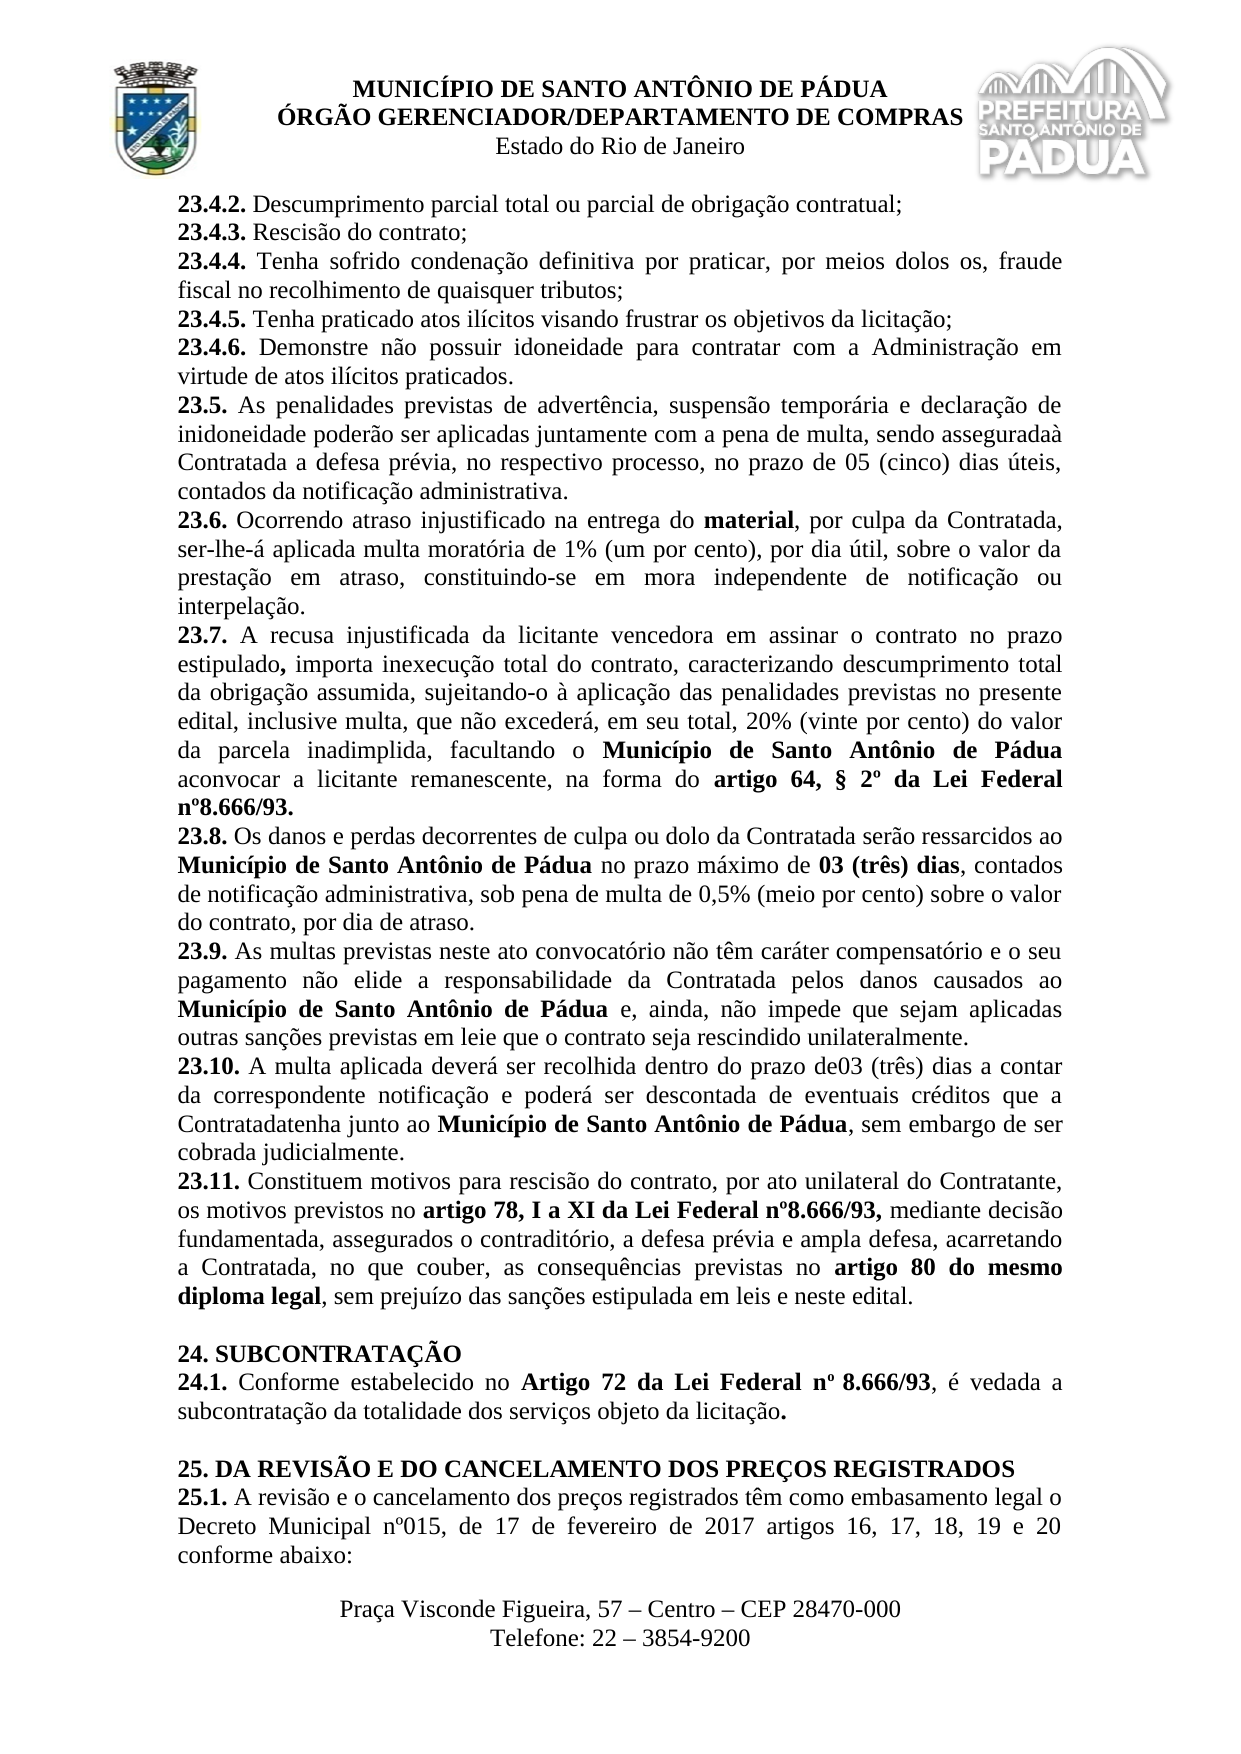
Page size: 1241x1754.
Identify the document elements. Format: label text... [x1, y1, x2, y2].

text 23.4.5. Tenha praticado atos ilícitos visando frustrar os objetivos da licitação; [177, 304, 1063, 332]
text 24. SUBCONTRATAÇÃO [177, 1339, 1063, 1367]
text 23.4.6. Demonstre não possuir idoneidade para contratar com a Administração em virtude de atos ilícitos praticados. [177, 332, 1063, 390]
text 23.6. Ocorrendo atraso injustificado na entrega do material, por culpa da Contratada, ser-lhe-á aplicada multa moratória de 1% (um por cento), por dia útil, sobre o valor da prestação em atraso, constituindo-se em mora independente de notificação ou interpelação. [177, 505, 1063, 620]
text 23.5. As penalidades previstas de advertência, suspensão temporária e declaração de inidoneidade poderão ser aplicadas juntamente com a pena de multa, sendo asseguradaà Contratada a defesa prévia, no respectivo processo, no prazo de 05 (cinco) dias úteis, contados da notificação administrativa. [177, 390, 1063, 505]
text 23.11. Constituem motivos para rescisão do contrato, por ato unilateral do Contratante, os motivos previstos no artigo 78, I a XI da Lei Federal nº8.666/93, mediante decisão fundamentada, assegurados o contraditório, a defesa prévia e ampla defesa, acarretando a Contratada, no que couber, as consequências previstas no artigo 80 do mesmo diploma legal, sem prejuízo das sanções estipulada em leis e neste edital. [177, 1166, 1063, 1310]
picture [109, 59, 202, 179]
text 25.1. A revisão e o cancelamento dos preços registrados têm como embasamento legal o Decreto Municipal nº015, de 17 de fevereiro de 2017 artigos 16, 17, 18, 19 e 20 conforme abaixo: [177, 1482, 1063, 1569]
text 23.7. A recusa injustificada da licitante vencedora em assinar o contrato no prazo estipulado, importa inexecução total do contrato, caracterizando descumprimento total da obrigação assumida, sujeitando-o à aplicação das penalidades previstas no presente edital, inclusive multa, que não excederá, em seu total, 20% (vinte por cento) do valor da parcela inadimplida, facultando o Município de Santo Antônio de Pádua aconvocar a licitante remanescente, na forma do artigo 64, § 2º da Lei Federal nº8.666/93. [177, 620, 1063, 821]
text 23.4.2. Descumprimento parcial total ou parcial de obrigação contratual; [177, 189, 1063, 217]
text 24.1. Conforme estabelecido no Artigo 72 da Lei Federal no 8.666/93, é vedada a subcontratação da totalidade dos serviços objeto da licitação. [177, 1367, 1063, 1425]
picture [968, 39, 1177, 185]
text 23.9. As multas previstas neste ato convocatório não têm caráter compensatório e o seu pagamento não elide a responsabilidade da Contratada pelos danos causados ao Município de Santo Antônio de Pádua e, ainda, não impede que sejam aplicadas outras sanções previstas em leie que o contrato seja rescindido unilateralmente. [177, 936, 1063, 1051]
text 25. DA REVISÃO E DO CANCELAMENTO DOS PREÇOS REGISTRADOS [177, 1454, 1063, 1482]
text 23.4.3. Rescisão do contrato; [177, 217, 1063, 246]
text 23.4.4. Tenha sofrido condenação definitiva por praticar, por meios dolos os, fraude fiscal no recolhimento de quaisquer tributos; [177, 246, 1063, 304]
text 23.8. Os danos e perdas decorrentes de culpa ou dolo da Contratada serão ressarcidos ao Município de Santo Antônio de Pádua no prazo máximo de 03 (três) dias, contados de notificação administrativa, sob pena de multa de 0,5% (meio por cento) sobre o valor do contrato, por dia de atraso. [177, 821, 1063, 936]
text 23.10. A multa aplicada deverá ser recolhida dentro do prazo de03 (três) dias a contar da correspondente notificação e poderá ser descontada de eventuais créditos que a Contratadatenha junto ao Município de Santo Antônio de Pádua, sem embargo de ser cobrada judicialmente. [177, 1051, 1063, 1166]
